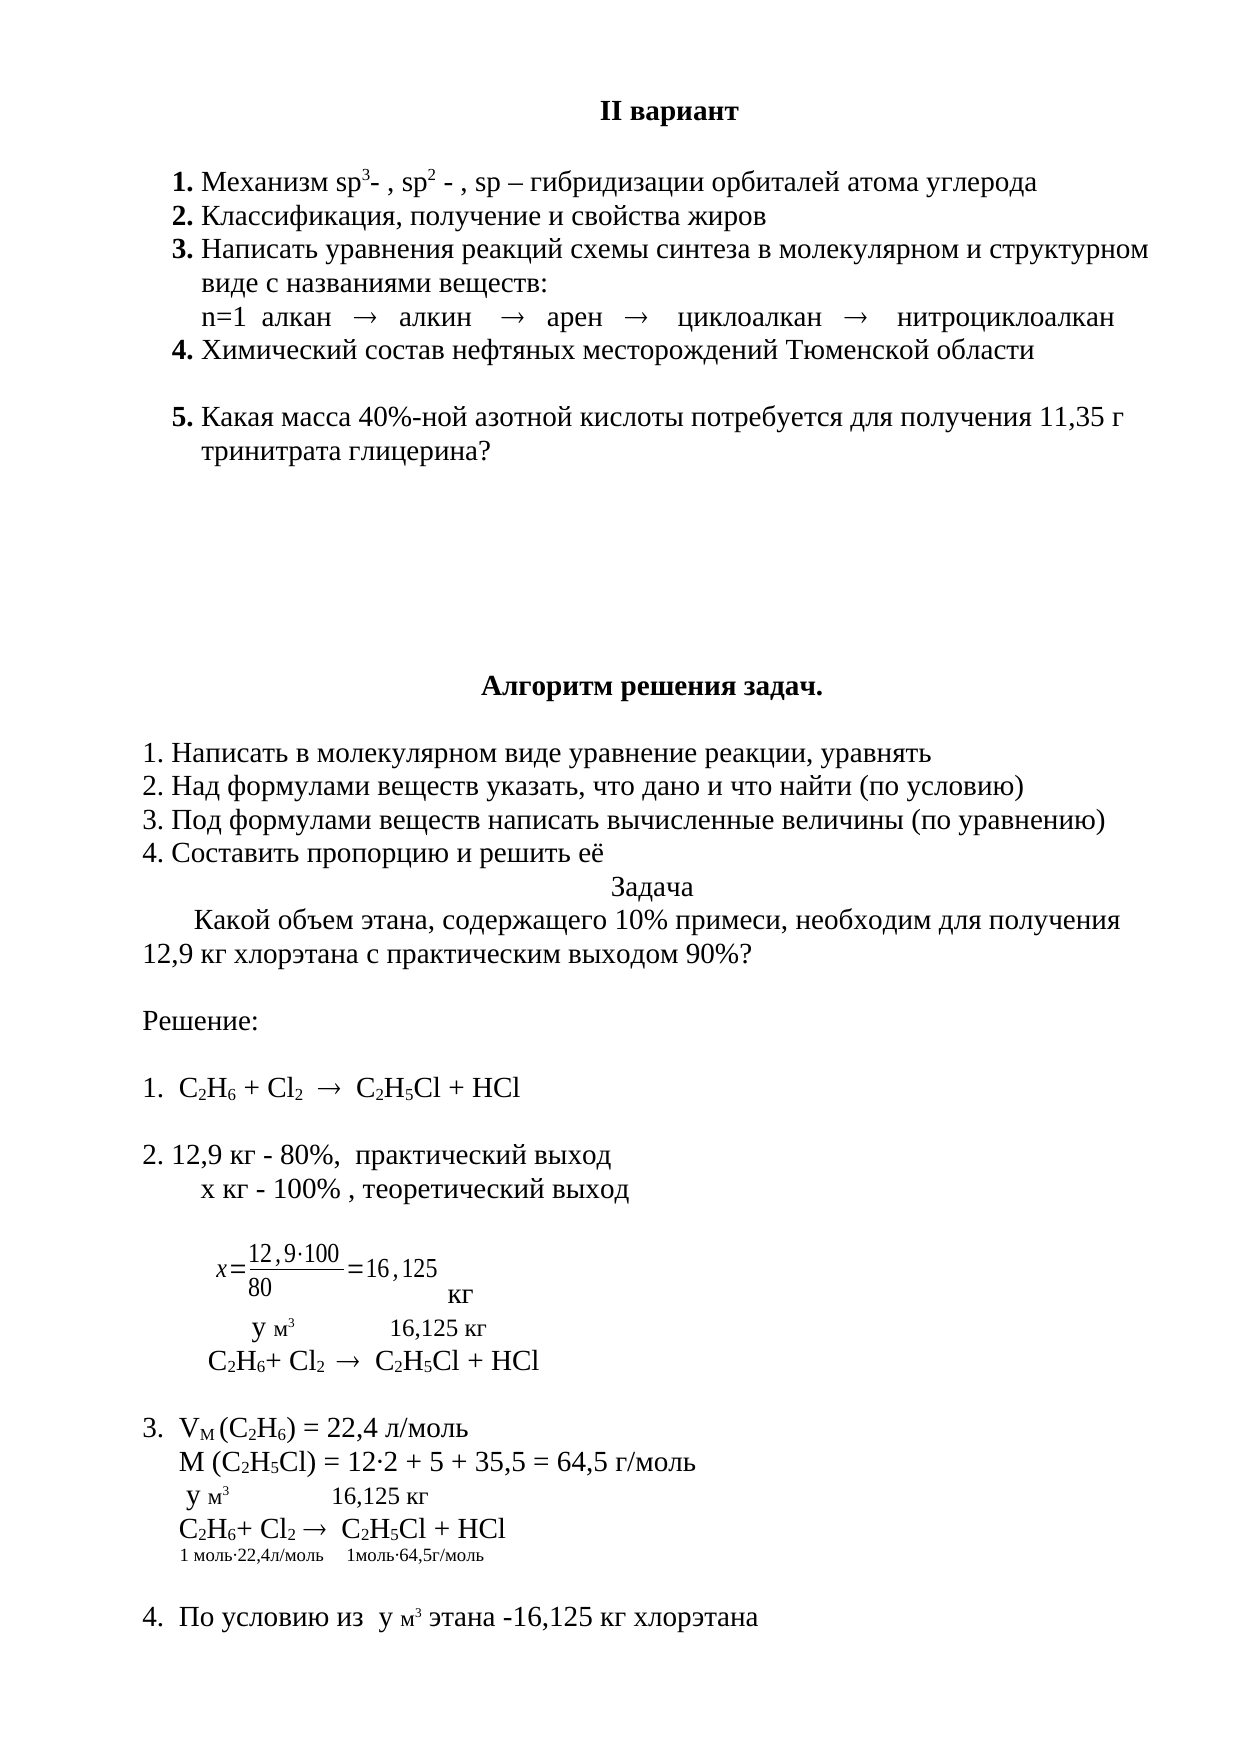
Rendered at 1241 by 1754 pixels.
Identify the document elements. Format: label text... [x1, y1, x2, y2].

text 1. C2H6 + Cl2 C2H5Cl + HCl [142, 1070, 1162, 1104]
text y м3 16,125 кг [142, 1309, 1162, 1343]
text 4. Химический состав нефтяных месторождений Тюменской области [112, 332, 1167, 366]
text х кг - 100% , теоретический выход [142, 1171, 1162, 1204]
text Решение: [142, 1003, 1162, 1037]
text М (C2H5Cl) = 12∙2 + 5 + 35,5 = 64,5 г/моль [142, 1444, 1162, 1477]
text 1. Механизм sp3- , sp2 - , sp – гибридизации орбиталей атома углерода [112, 164, 1167, 198]
text 1 моль∙22,4л/моль 1моль∙64,5г/моль [142, 1544, 1162, 1566]
text C2H6+ Cl2 C2H5Cl + HCl [142, 1511, 1162, 1544]
text 4. По условию из y м3 этана -16,125 кг хлорэтана [142, 1599, 1162, 1633]
text Задача [142, 869, 1162, 902]
text 2. Классификация, получение и свойства жиров [112, 198, 1167, 232]
text C2H6+ Cl2 C2H5Cl + HCl [142, 1343, 1162, 1377]
text 3. VM (C2H6) = 22,4 л/моль [142, 1410, 1162, 1444]
text 2. 12,9 кг - 80%, практический выход [142, 1137, 1162, 1171]
text 5. Какая масса 40%-ной азотной кислоты потребуется для получения 11,35 г тринитрата глицерина? [172, 399, 1167, 466]
text II вариант [112, 93, 1167, 126]
text Алгоритм решения задач. [142, 668, 1162, 701]
text 4. Составить пропорцию и решить её [142, 835, 1162, 869]
text 1. Написать в молекулярном виде уравнение реакции, уравнять [142, 735, 1162, 768]
text y м3 16,125 кг [142, 1477, 1162, 1511]
text Какой объем этана, содержащего 10% примеси, необходим для получения 12,9 кг хлорэтана с практическим выходом 90%? [142, 902, 1162, 969]
text 2. Над формулами веществ указать, что дано и что найти (по условию) [142, 768, 1162, 802]
text кг [142, 1238, 1162, 1309]
text 3. Под формулами веществ написать вычисленные величины (по уравнению) [142, 802, 1162, 835]
text 3. Написать уравнения реакций схемы синтеза в молекулярном и структурном виде с названиями веществ: [172, 232, 1167, 299]
text n=1 алкан алкин арен циклоалкан нитроциклоалкан [112, 299, 1167, 332]
